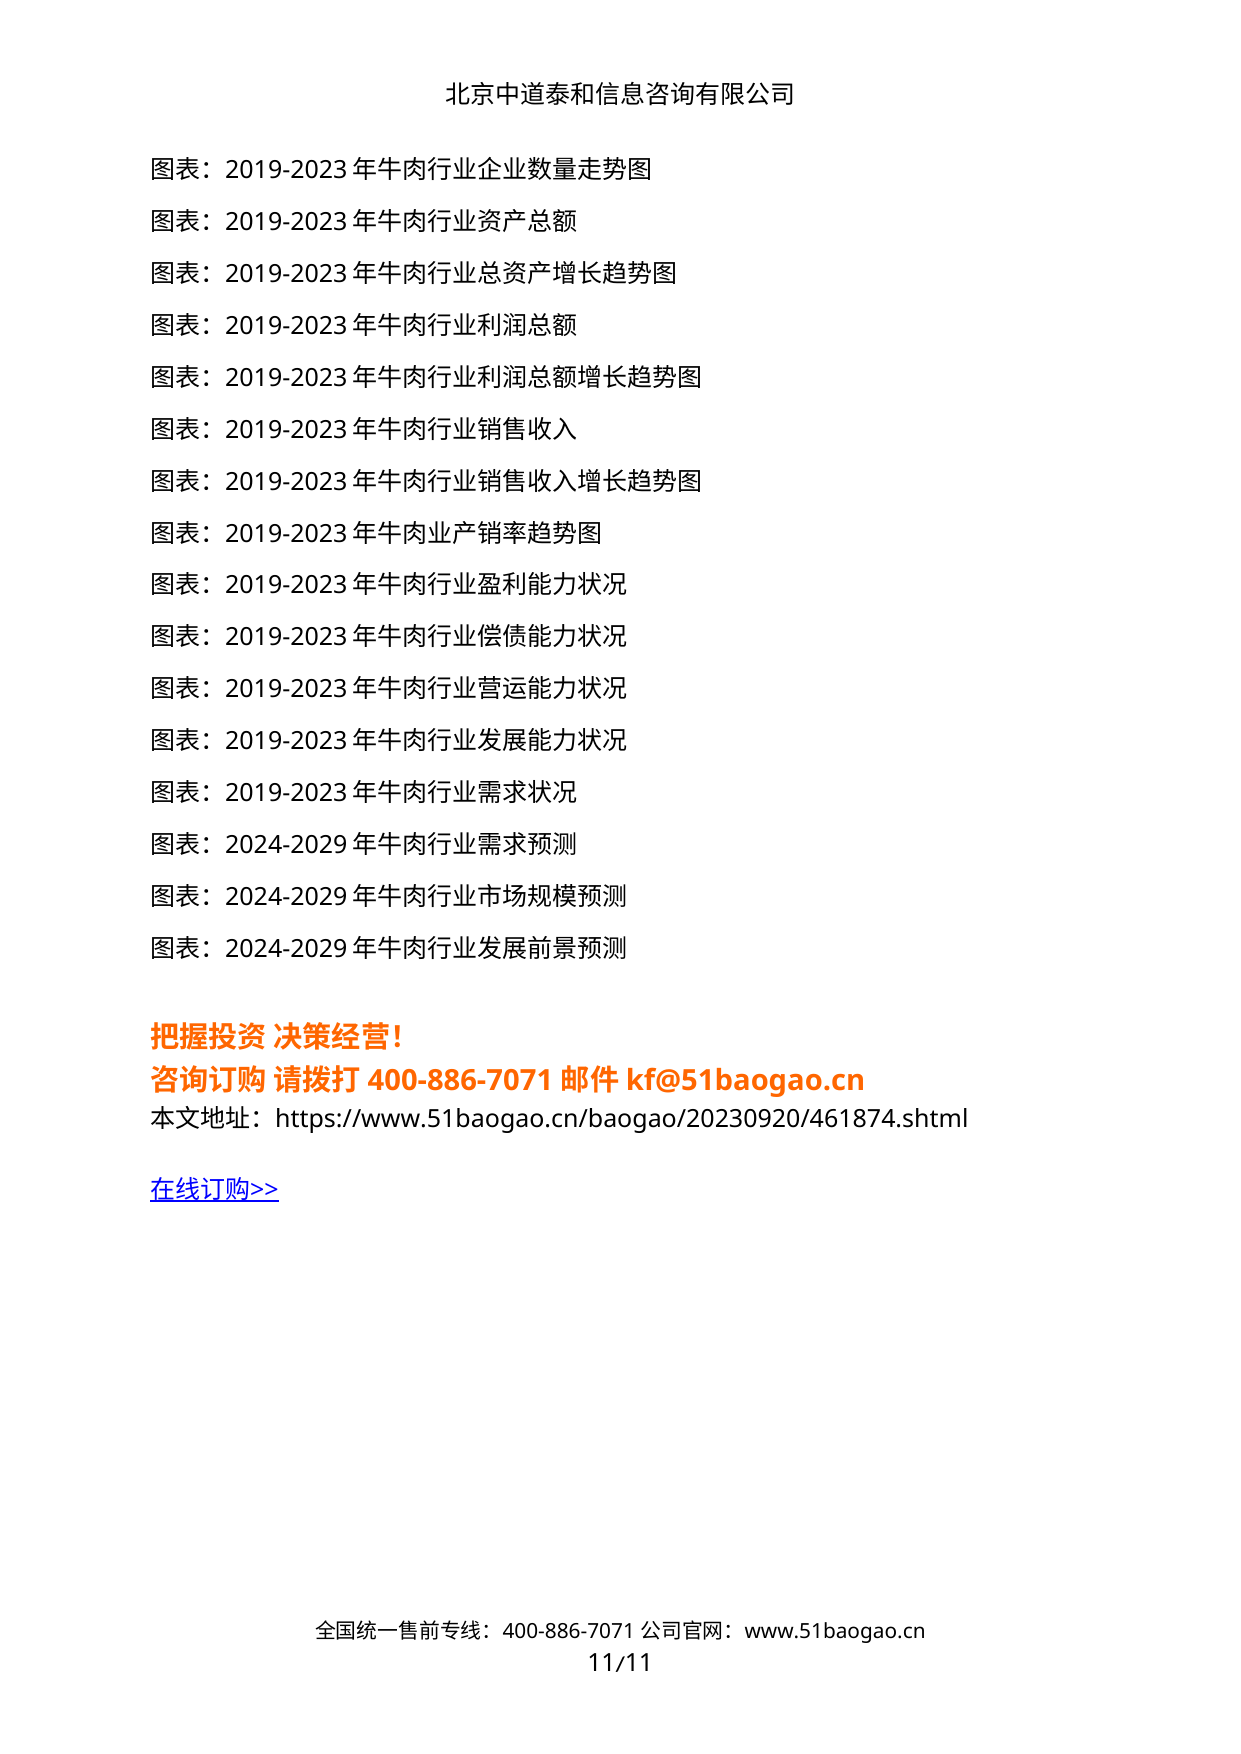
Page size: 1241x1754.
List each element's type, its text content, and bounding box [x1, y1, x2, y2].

text 图表：2024-2029年牛肉行业需求预测 [150, 824, 1090, 861]
text 图表：2019-2023年牛肉行业发展能力状况 [150, 721, 1090, 757]
text 图表：2019-2023年牛肉行业企业数量走势图 [150, 150, 1090, 186]
text 图表：2019-2023年牛肉业产销率趋势图 [150, 513, 1090, 549]
text 图表：2019-2023年牛肉行业资产总额 [150, 202, 1090, 238]
text 图表：2024-2029年牛肉行业发展前景预测 [150, 928, 1090, 964]
text 图表：2019-2023年牛肉行业盈利能力状况 [150, 565, 1090, 601]
text 图表：2024-2029年牛肉行业市场规模预测 [150, 876, 1090, 912]
text 图表：2019-2023年牛肉行业利润总额增长趋势图 [150, 357, 1090, 394]
text 图表：2019-2023年牛肉行业总资产增长趋势图 [150, 254, 1090, 290]
text 在线订购>> [150, 1135, 1090, 1205]
text 图表：2019-2023年牛肉行业需求状况 [150, 772, 1090, 809]
text 把握投资 决策经营！咨询订购 请拨打 400-886-7071 邮件 kf@51baogao.cn本文地址：https://www.51baogao.cn/baogao/20230920/461874.shtml [150, 980, 1090, 1135]
text 图表：2019-2023年牛肉行业营运能力状况 [150, 669, 1090, 705]
text 图表：2019-2023年牛肉行业偿债能力状况 [150, 617, 1090, 653]
text 图表：2019-2023年牛肉行业利润总额 [150, 306, 1090, 342]
text 图表：2019-2023年牛肉行业销售收入增长趋势图 [150, 461, 1090, 497]
text 图表：2019-2023年牛肉行业销售收入 [150, 409, 1090, 446]
